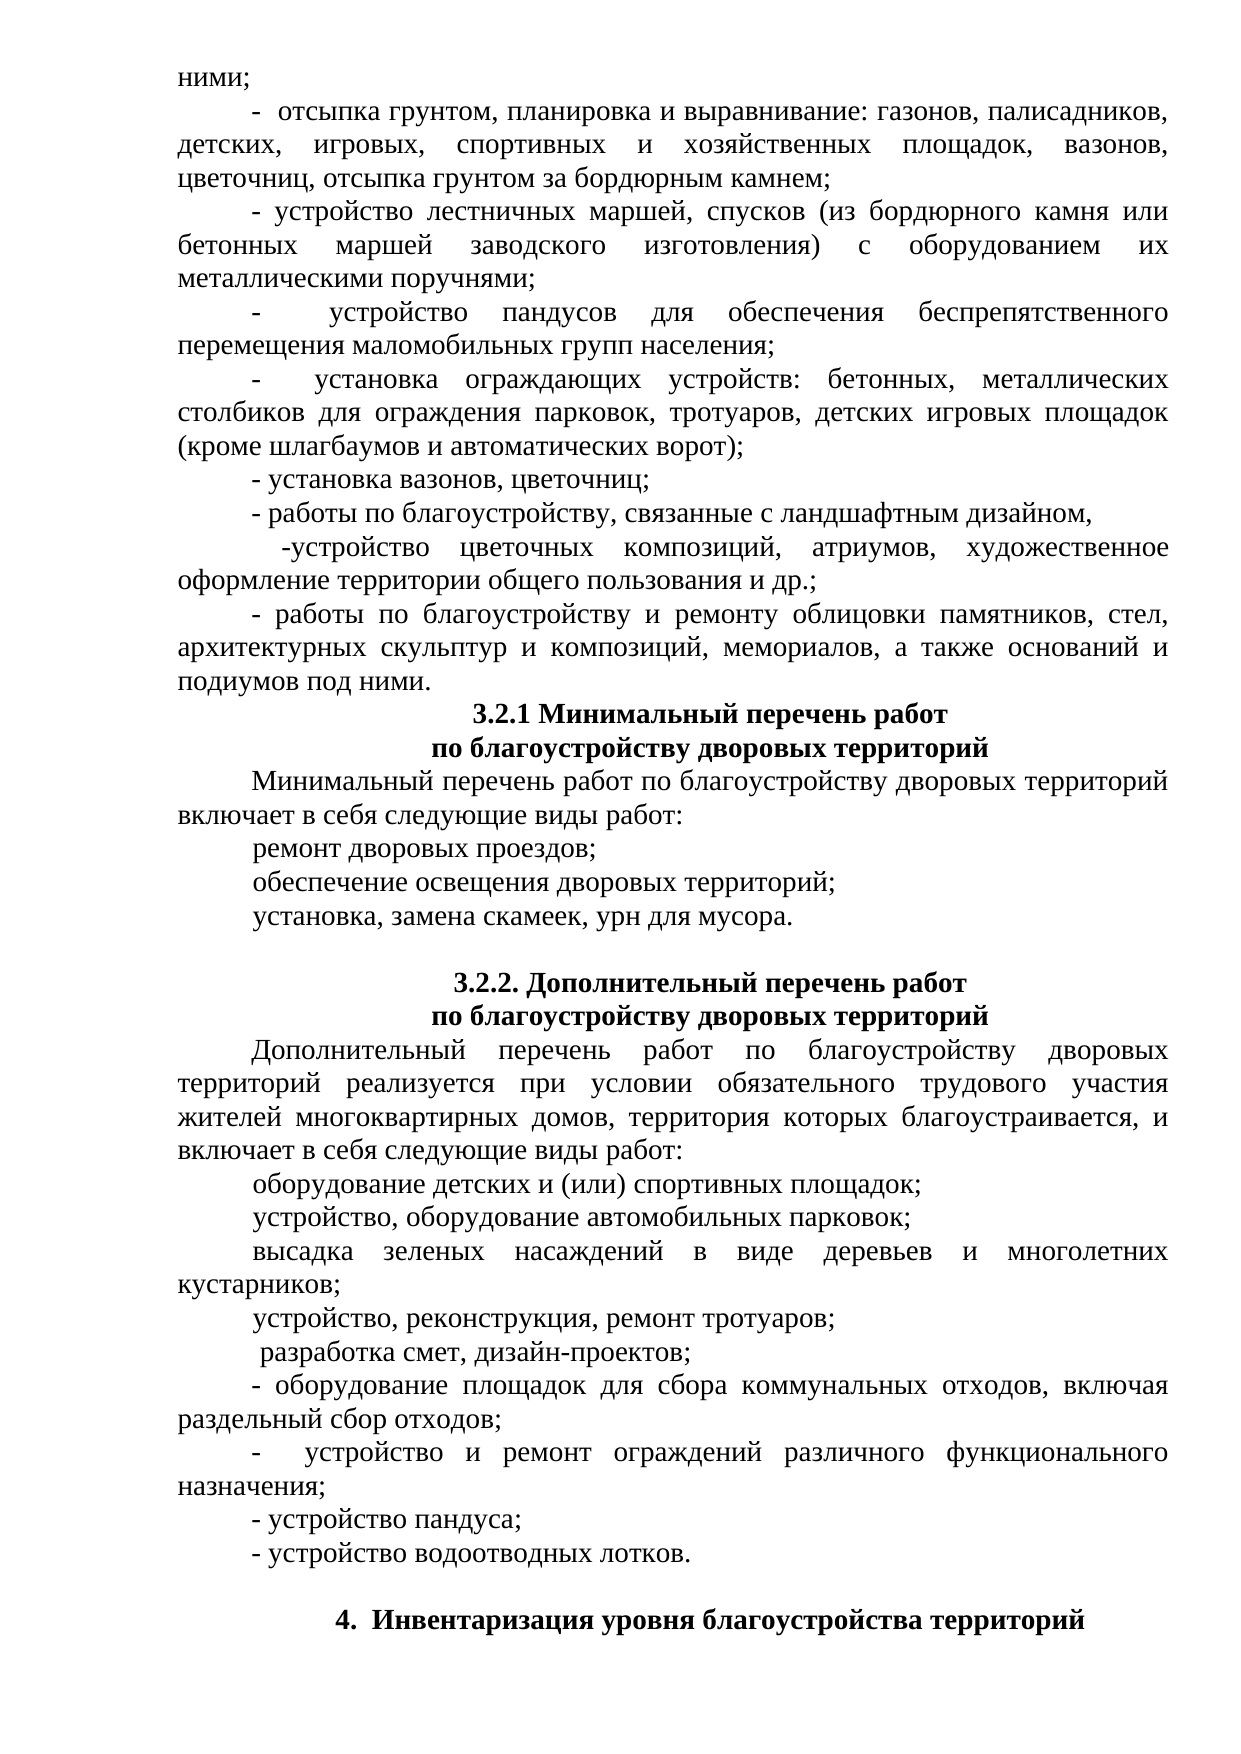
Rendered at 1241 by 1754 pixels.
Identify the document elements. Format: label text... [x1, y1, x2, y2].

text Минимальный перечень работ по благоустройству дворовых территорий включает в себя следующие виды работ: [177, 763, 1169, 831]
text оборудование детских и (или) спортивных площадок; [177, 1166, 1169, 1199]
text - устройство пандуса; [177, 1501, 1169, 1535]
text обеспечение освещения дворовых территорий; [177, 864, 1169, 898]
text - установка ограждающих устройств: бетонных, металлических столбиков для ограждения парковок, тротуаров, детских игровых площадок (кроме шлагбаумов и автоматических ворот); [177, 361, 1169, 462]
text высадка зеленых насаждений в виде деревьев и многолетних кустарников; [177, 1233, 1169, 1300]
text - устройство пандусов для обеспечения беспрепятственного перемещения маломобильных групп населения; [177, 294, 1169, 361]
text - оборудование площадок для сбора коммунальных отходов, включая раздельный сбор отходов; [177, 1367, 1169, 1434]
text ремонт дворовых проездов; [177, 831, 1169, 864]
text - работы по благоустройству, связанные с ландшафтным дизайном, [177, 495, 1169, 529]
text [177, 59, 1169, 93]
text установка, замена скамеек, урн для мусора. [177, 898, 1169, 931]
text 3.2.1 Минимальный перечень работ [177, 696, 1169, 730]
text Дополнительный перечень работ по благоустройству дворовых территорий реализуется при условии обязательного трудового участия жителей многоквартирных домов, территория которых благоустраивается, и включает в себя следующие виды работ: [177, 1032, 1169, 1166]
text - устройство водоотводных лотков. [177, 1535, 1169, 1568]
text - установка вазонов, цветочниц; [177, 462, 1169, 495]
text - работы по благоустройству и ремонту облицовки памятников, стел, архитектурных скульптур и композиций, мемориалов, а также оснований и подиумов под ними. [177, 596, 1169, 696]
text устройство, реконструкция, ремонт тротуаров; [177, 1300, 1169, 1334]
text - устройство и ремонт ограждений различного функционального назначения; [177, 1434, 1169, 1501]
text - отсыпка грунтом, планировка и выравнивание: газонов, палисадников, детских, игровых, спортивных и хозяйственных площадок, вазонов, цветочниц, отсыпка грунтом за бордюрным камнем; [177, 93, 1169, 193]
text -устройство цветочных композиций, атриумов, художественное оформление территории общего пользования и др.; [177, 529, 1169, 596]
text 3.2.2. Дополнительный перечень работ [177, 965, 1169, 998]
text по благоустройству дворовых территорий [177, 730, 1169, 763]
text разработка смет, дизайн-проектов; [177, 1334, 1169, 1367]
text по благоустройству дворовых территорий [177, 998, 1169, 1032]
text устройство, оборудование автомобильных парковок; [177, 1199, 1169, 1233]
text 4. Инвентаризация уровня благоустройства территорий [177, 1602, 1169, 1636]
text - устройство лестничных маршей, спусков (из бордюрного камня или бетонных маршей заводского изготовления) с оборудованием их металлическими поручнями; [177, 193, 1169, 294]
